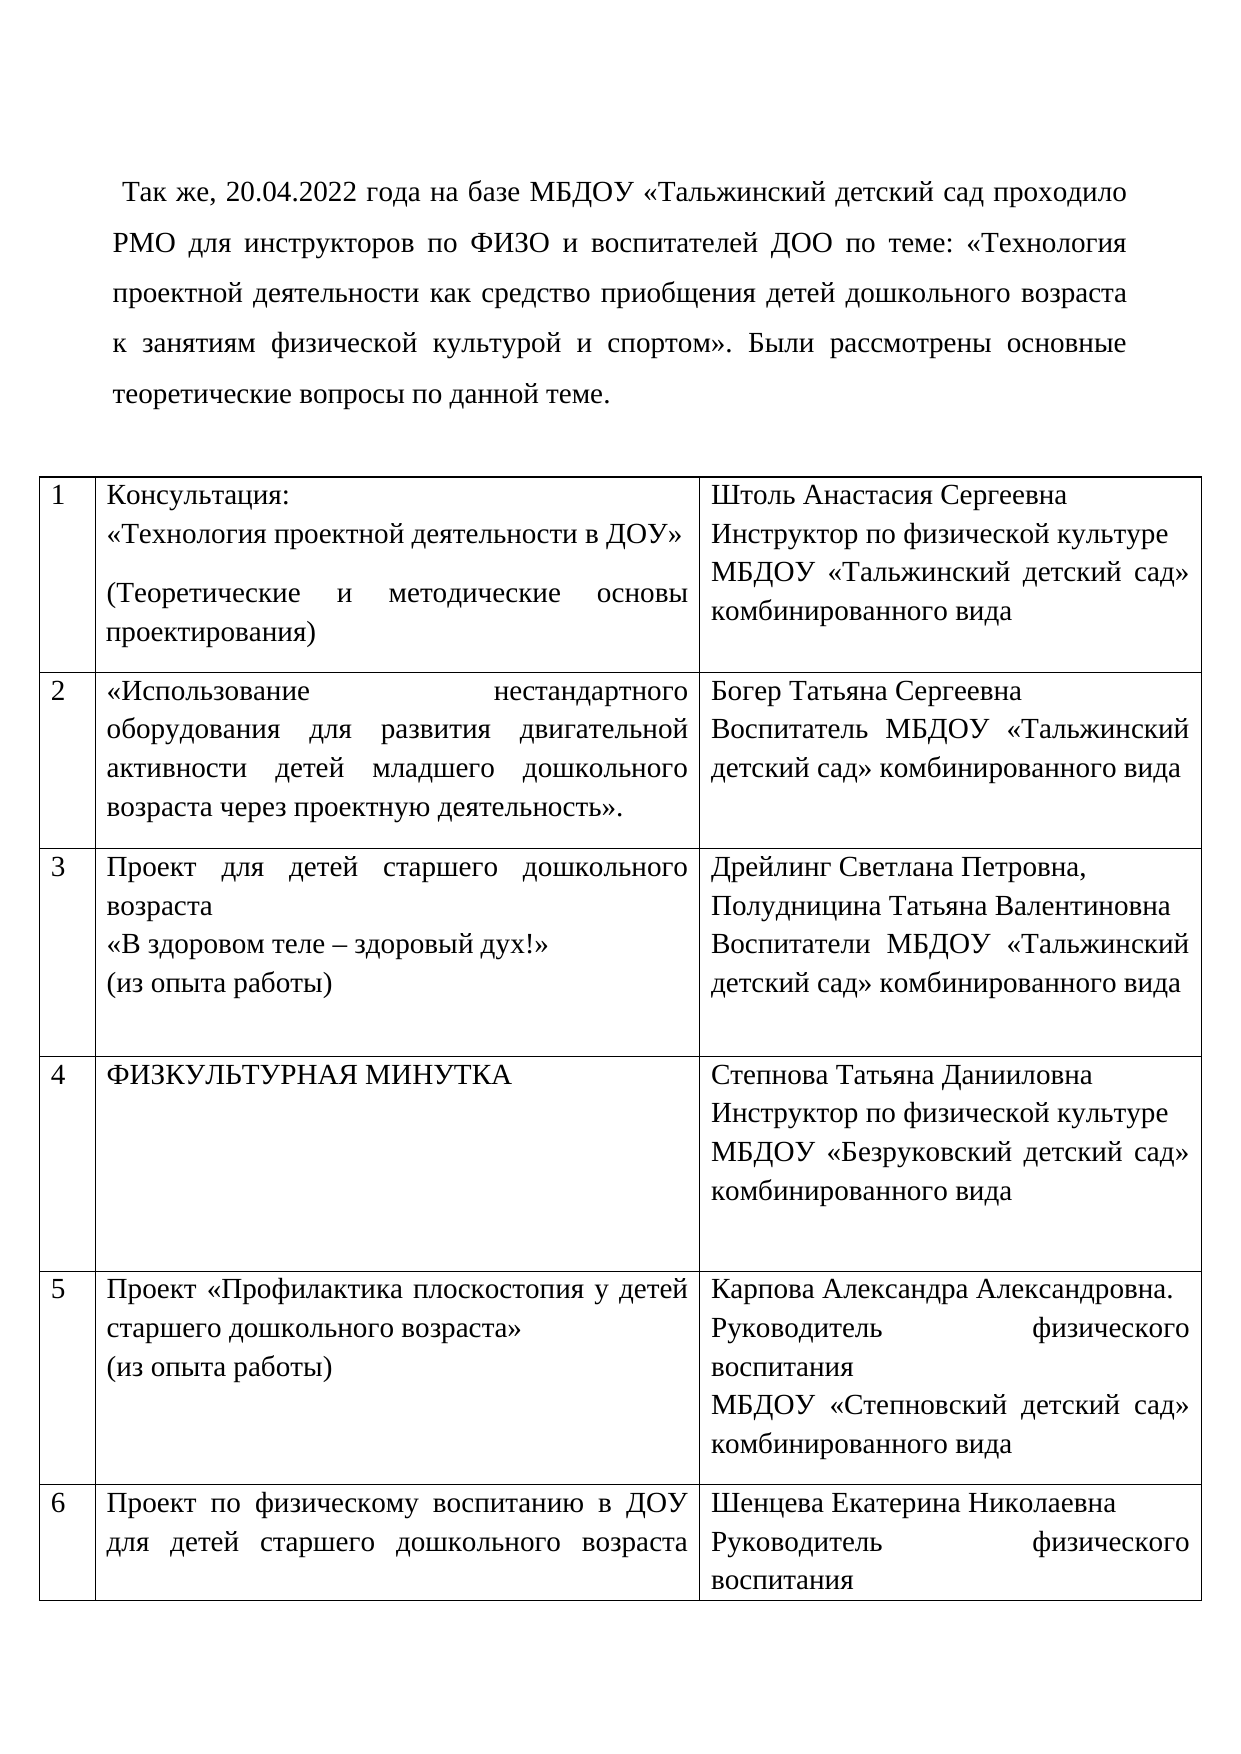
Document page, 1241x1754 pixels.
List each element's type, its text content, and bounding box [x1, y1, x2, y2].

table_cell Богер Татьяна Сергеевна Воспитатель МБДОУ «Тальжинский детский сад» комбинированного вида [700, 673, 1201, 848]
table_header Консультация: «Технология проектной деятельности в ДОУ» (Теоретические и методические основы проектирования) [96, 478, 699, 672]
table_cell Карпова Александра Александровна. Руководитель физического воспитания МБДОУ «Степновский детский сад» комбинированного вида [700, 1272, 1201, 1484]
table_cell 4 [40, 1057, 95, 1271]
table_cell 2 [40, 673, 95, 848]
table_cell ФИЗКУЛЬТУРНАЯ МИНУТКА [96, 1057, 699, 1271]
table_header Штоль Анастасия Сергеевна Инструктор по физической культуре МБДОУ «Тальжинский детский сад» комбинированного вида [700, 478, 1201, 672]
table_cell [700, 1485, 1201, 1600]
table_cell Дрейлинг Светлана Петровна, Полудницина Татьяна Валентиновна Воспитатели МБДОУ «Тальжинский детский сад» комбинированного вида [700, 849, 1201, 1056]
table_cell Проект «Профилактика плоскостопия у детей старшего дошкольного возраста» (из опыта работы) [96, 1272, 699, 1484]
table_cell 3 [40, 849, 95, 1056]
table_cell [96, 1485, 699, 1600]
table_header 1 [40, 478, 95, 672]
table_cell 5 [40, 1272, 95, 1484]
table_cell Степнова Татьяна Данииловна Инструктор по физической культуре МБДОУ «Безруковский детский сад» комбинированного вида [700, 1057, 1201, 1271]
table_cell «Использование нестандартного оборудования для развития двигательной активности детей младшего дошкольного возраста через проектную деятельность». [96, 673, 699, 848]
text Так же, 20.04.2022 года на базе МБДОУ «Тальжинский детский сад проходило РМО для инструкторов по ФИЗО и воспитателей ДОО по теме: «Технология проектной деятельности как средство приобщения детей дошкольного возраста к занятиям физической культурой и спортом». Были рассмотрены основные теоретические вопросы по данной теме. [112, 174, 1128, 409]
table_cell 6 [40, 1485, 95, 1600]
table_cell Проект для детей старшего дошкольного возраста «В здоровом теле – здоровый дух!» (из опыта работы) [96, 849, 699, 1056]
